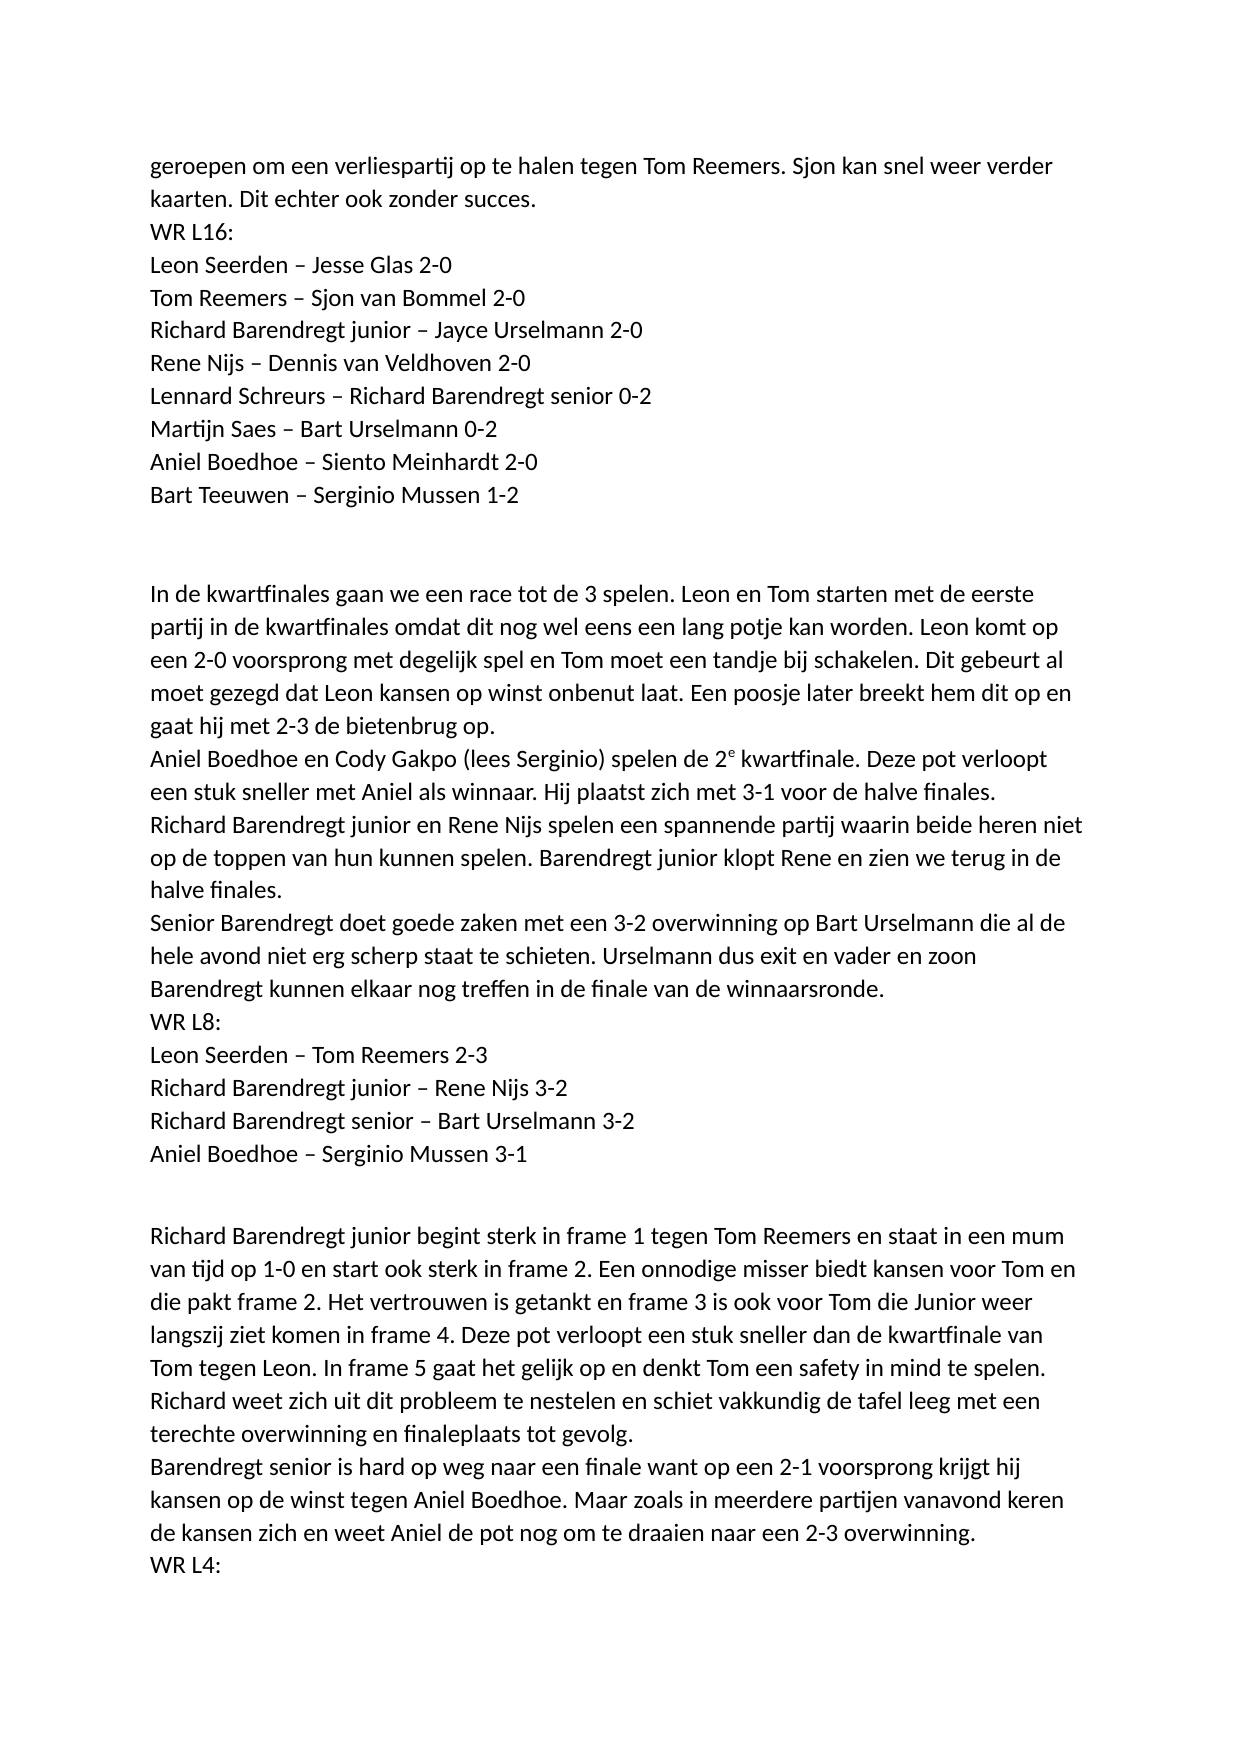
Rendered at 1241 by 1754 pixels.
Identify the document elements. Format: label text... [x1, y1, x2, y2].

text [150, 1187, 1090, 1580]
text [150, 150, 1090, 510]
text In de kwartfinales gaan we een race tot de 3 spelen. Leon en Tom starten met de eerste partij in de kwartfinales omdat dit nog wel eens een lang potje kan worden. Leon komt op een 2-0 voorsprong met degelijk spel en Tom moet een tandje bij schakelen. Dit gebeurt al moet gezegd dat Leon kansen op winst onbenut laat. Een poosje later breekt hem dit op en gaat hij met 2-3 de bietenbrug op. Aniel Boedhoe en Cody Gakpo (lees Serginio) spelen de 2e kwartfinale. Deze pot verloopt een stuk sneller met Aniel als winnaar. Hij plaatst zich met 3-1 voor de halve finales. Richard Barendregt junior en Rene Nijs spelen een spannende partij waarin beide heren niet op de toppen van hun kunnen spelen. Barendregt junior klopt Rene en zien we terug in de halve finales. Senior Barendregt doet goede zaken met een 3-2 overwinning op Bart Urselmann die al de hele avond niet erg scherp staat te schieten. Urselmann dus exit en vader en zoon Barendregt kunnen elkaar nog treffen in de finale van de winnaarsronde. WR L8: Leon Seerden – Tom Reemers 2-3 Richard Barendregt junior – Rene Nijs 3-2 Richard Barendregt senior – Bart Urselmann 3-2 Aniel Boedhoe – Serginio Mussen 3-1 [150, 578, 1090, 1168]
